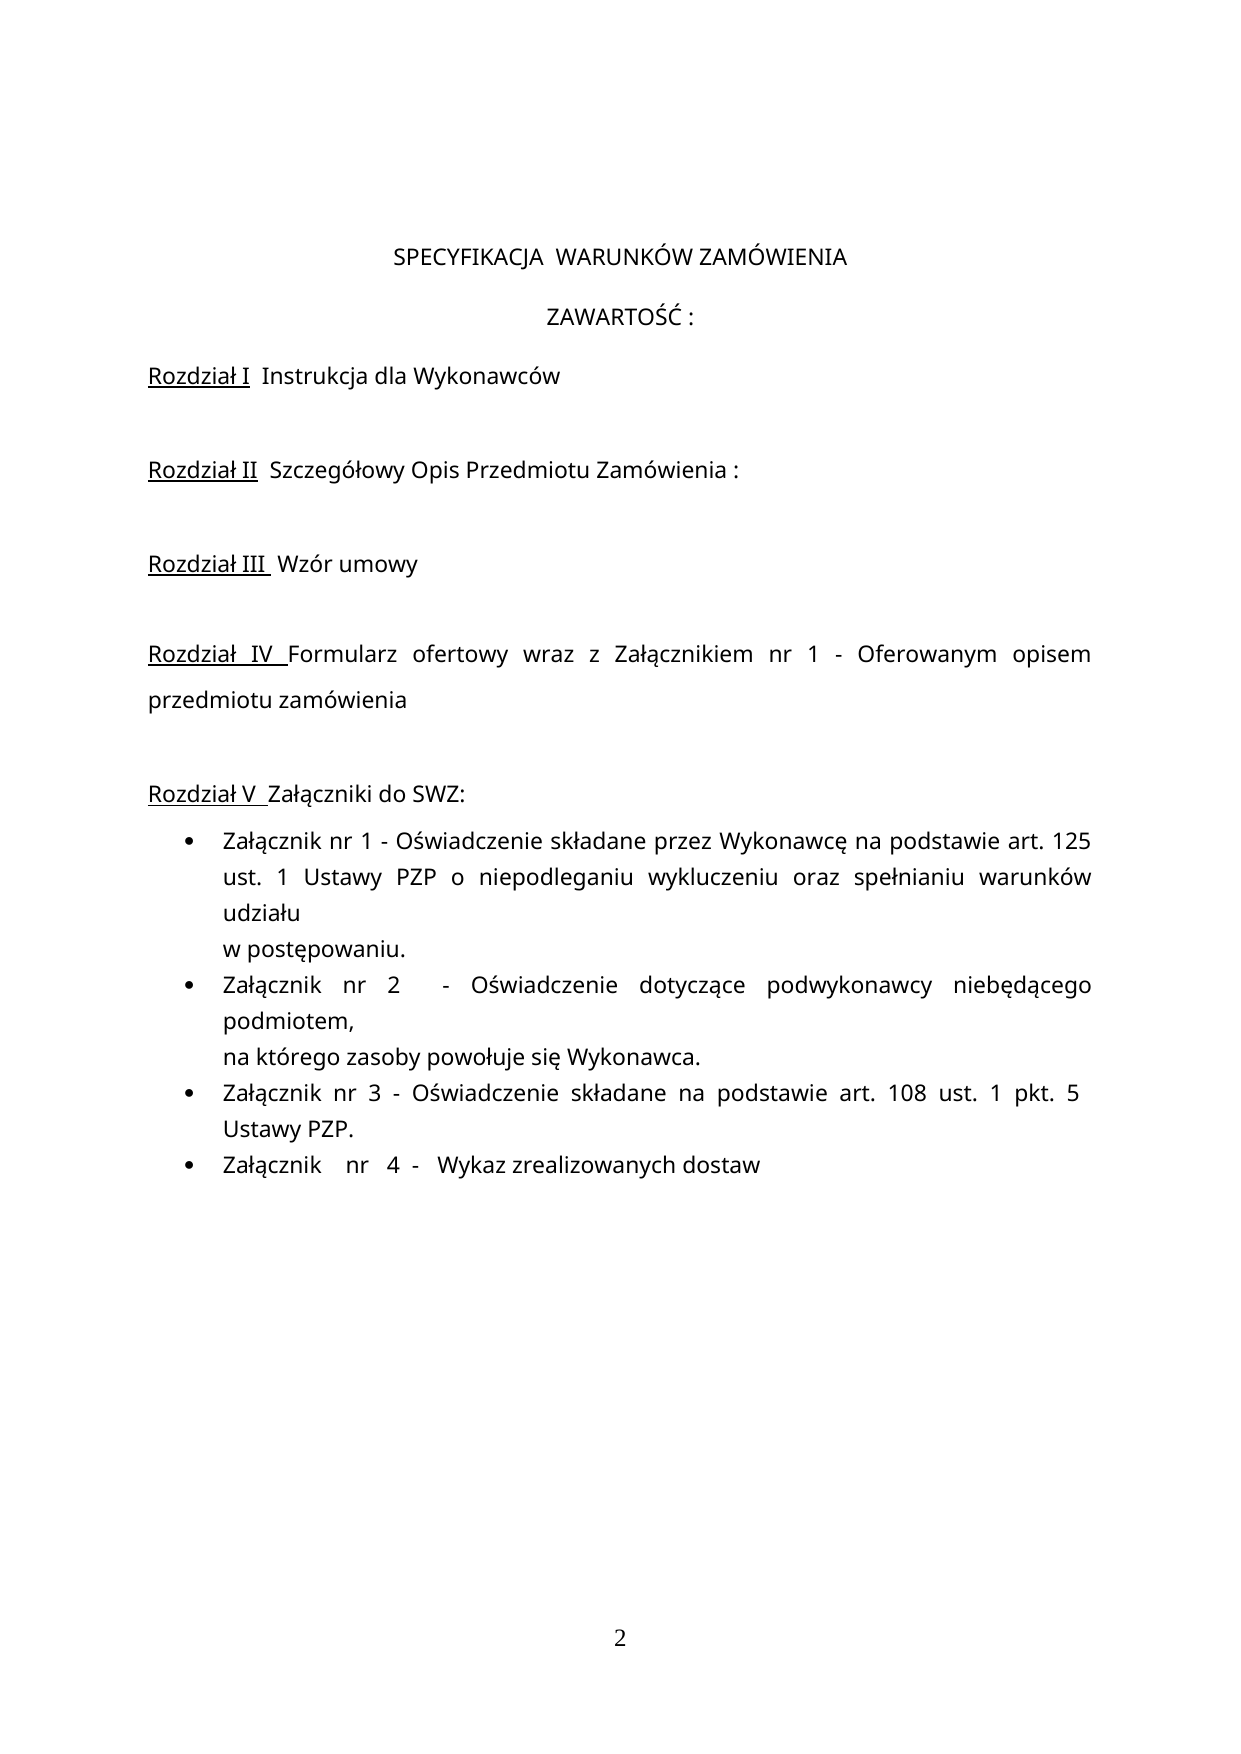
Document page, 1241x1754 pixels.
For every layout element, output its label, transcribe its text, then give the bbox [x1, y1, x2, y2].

text Rozdział III Wzór umowy [148, 548, 1093, 579]
text SPECYFIKACJA WARUNKÓW ZÓWIENIA [148, 241, 1093, 273]
list Załącznik nr 3 - Oświadczenie składane na podstawie art. 108 ust. 1 pkt. 5 Ustawy PZP. [185, 1077, 1093, 1144]
list Załącznik nr 2 - Oświadczenie dotyczące podwykonawcy niebędącego podmiotem, na którego zasoby powołuje się Wykonawca. [185, 969, 1093, 1072]
text Rozdział II Szczegółowy Opis Przedmiotu Zamówienia : [148, 454, 1093, 485]
list Załącznik nr 4 - Wykaz zrealizowanych dostaw [185, 1148, 1093, 1180]
text Rozdział V Załączniki do SWZ: [148, 778, 1093, 809]
text Rozdział IV Formularz ofertowy wraz z Załącznikiem nr 1 - Oferowanym opisem przedmiotu zamówienia [148, 638, 1093, 716]
list Załącznik nr 1 - Oświadczenie składane przez Wykonawcę na podstawie art. 125 ust. 1 Ustawy PZP o niepodleganiu wykluczeniu oraz spełnianiu warunków udziału w postępowaniu. [185, 825, 1093, 964]
text ZAWARTOŚĆ : [148, 301, 1093, 332]
text Rozdział I Instrukcja dla Wykonawców [148, 360, 1093, 391]
